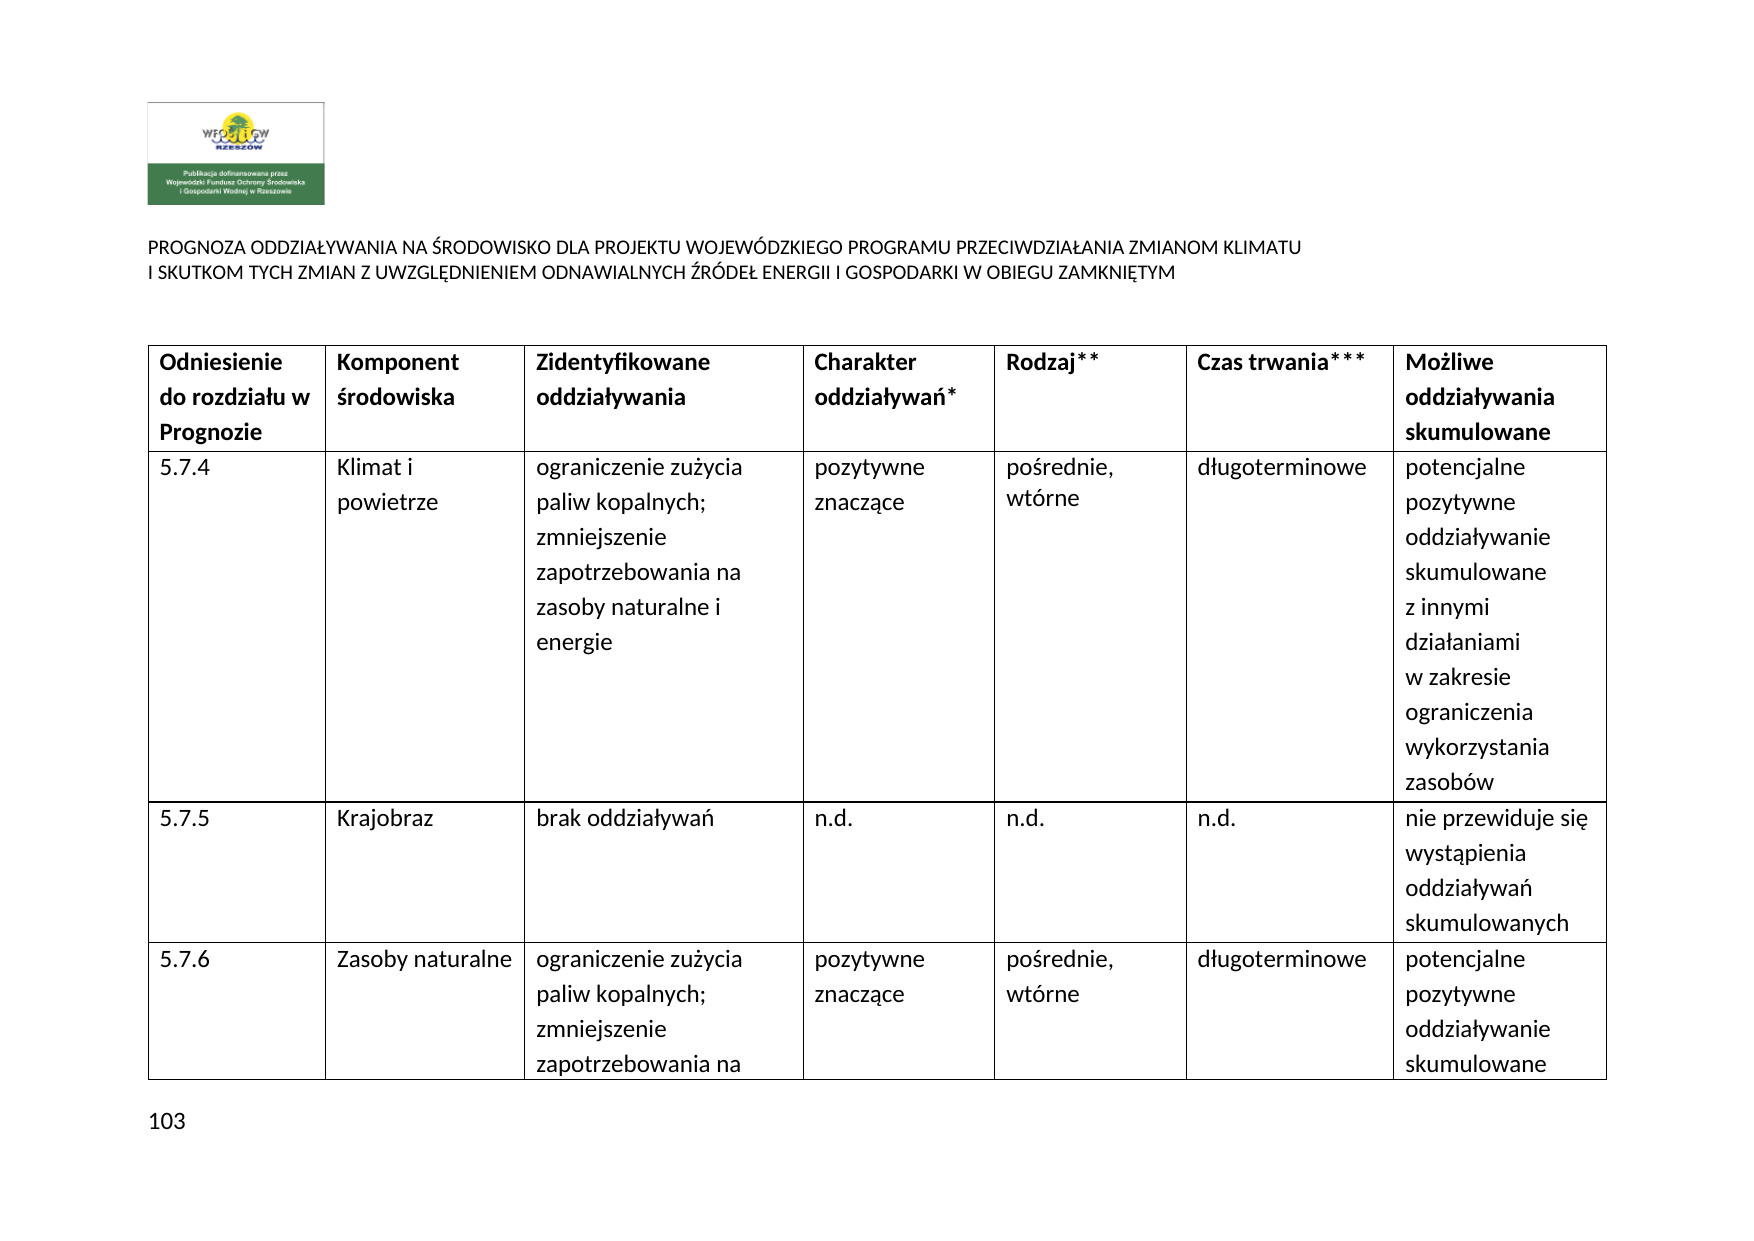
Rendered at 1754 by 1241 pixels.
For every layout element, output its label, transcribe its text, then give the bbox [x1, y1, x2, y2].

table_cell n.d. [804, 803, 994, 942]
table_cell pośrednie, wtórne [995, 943, 1186, 1079]
table_cell brak oddziaływań [525, 803, 803, 942]
table_cell 5.7.5 [149, 803, 325, 942]
picture [147, 102, 325, 205]
table_cell Zasoby naturalne [326, 943, 524, 1079]
table_header Charakter oddziaływań* [804, 346, 994, 451]
table_header Komponent środowiska [326, 346, 524, 451]
table_cell długoterminowe [1187, 452, 1393, 801]
table_cell Krajobraz [326, 803, 524, 942]
table_cell pośrednie, wtórne [995, 452, 1186, 801]
table_cell n.d. [995, 803, 1186, 942]
table_cell ograniczenie zużycia paliw kopalnych; zmniejszenie zapotrzebowania na zasoby naturalne i energie [525, 452, 803, 801]
table_cell pozytywne znaczące [804, 452, 994, 801]
table_cell pozytywne znaczące [804, 943, 994, 1079]
table_cell 5.7.4 [149, 452, 325, 801]
table_header Możliwe oddziaływania skumulowane [1394, 346, 1606, 451]
table_header Zidentyfikowane oddziaływania [525, 346, 803, 451]
table_cell potencjalne pozytywne oddziaływanie skumulowane z innymi działaniami w zakresie ograniczenia wykorzystania zasobów [1394, 452, 1606, 801]
table_cell n.d. [1187, 803, 1393, 942]
table_cell Klimat i powietrze [326, 452, 524, 801]
table_header Rodzaj** [995, 346, 1186, 451]
table_cell potencjalne pozytywne oddziaływanie skumulowane z innymi działaniami w zakresie ograniczenia wykorzystania zasobów [1394, 943, 1606, 1079]
table_cell 5.7.6 [149, 943, 325, 1079]
table_header Odniesienie do rozdziału w Prognozie [149, 346, 325, 451]
table_cell nie przewiduje się wystąpienia oddziaływań skumulowanych [1394, 803, 1606, 942]
table_cell ograniczenie zużycia paliw kopalnych; zmniejszenie zapotrzebowania na zasoby naturalne; poprawa stanu zasobów leśnych dzięki zmniejszeniu emisji zanieczyszczeń [525, 943, 803, 1079]
table_cell długoterminowe [1187, 943, 1393, 1079]
table_header Czas trwania*** [1187, 346, 1393, 451]
